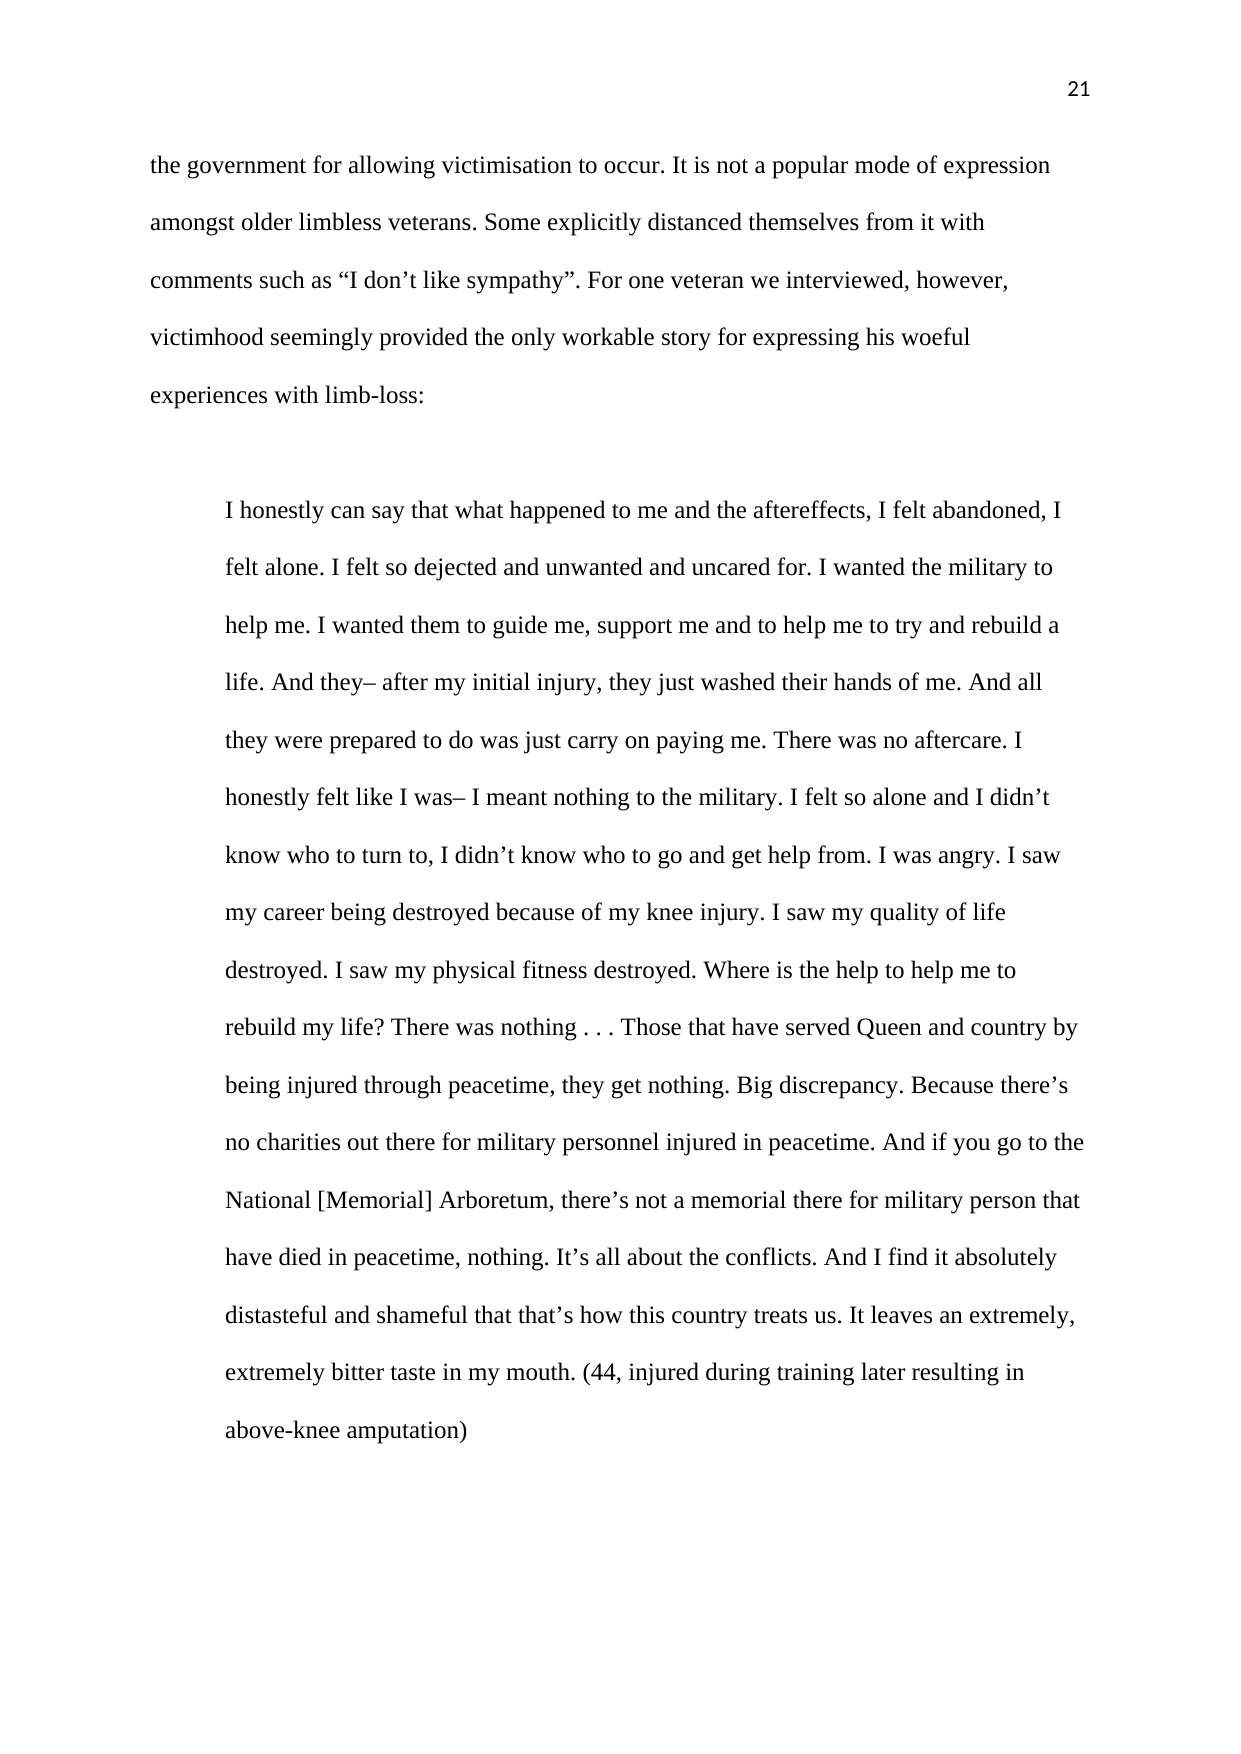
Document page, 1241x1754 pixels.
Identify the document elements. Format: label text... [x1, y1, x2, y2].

text I honestly can say that what happened to me and the aftereffects, I felt abandoned, I felt alone. I felt so dejected and unwanted and uncared for. I wanted the military to help me. I wanted them to guide me, support me and to help me to try and rebuild a life. And they– after my initial injury, they just washed their hands of me. And all they were prepared to do was just carry on paying me. There was no aftercare. I honestly felt like I was– I meant nothing to the military. I felt so alone and I didn’t know who to turn to, I didn’t know who to go and get help from. I was angry. I saw my career being destroyed because of my knee injury. I saw my quality of life destroyed. I saw my physical fitness destroyed. Where is the help to help me to rebuild my life? There was nothing . . . Those that have served Queen and country by being injured through peacetime, they get nothing. Big discrepancy. Because there’s no charities out there for military personnel injured in peacetime. And if you go to the National [Memorial] Arboretum, there’s not a memorial there for military person that have died in peacetime, nothing. It’s all about the conflicts. And I find it absolutely distasteful and shameful that that’s how this country treats us. It leaves an extremely, extremely bitter taste in my mouth. (44, injured during training later resulting in above-knee amputation) [225, 495, 1090, 1444]
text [150, 150, 1090, 409]
